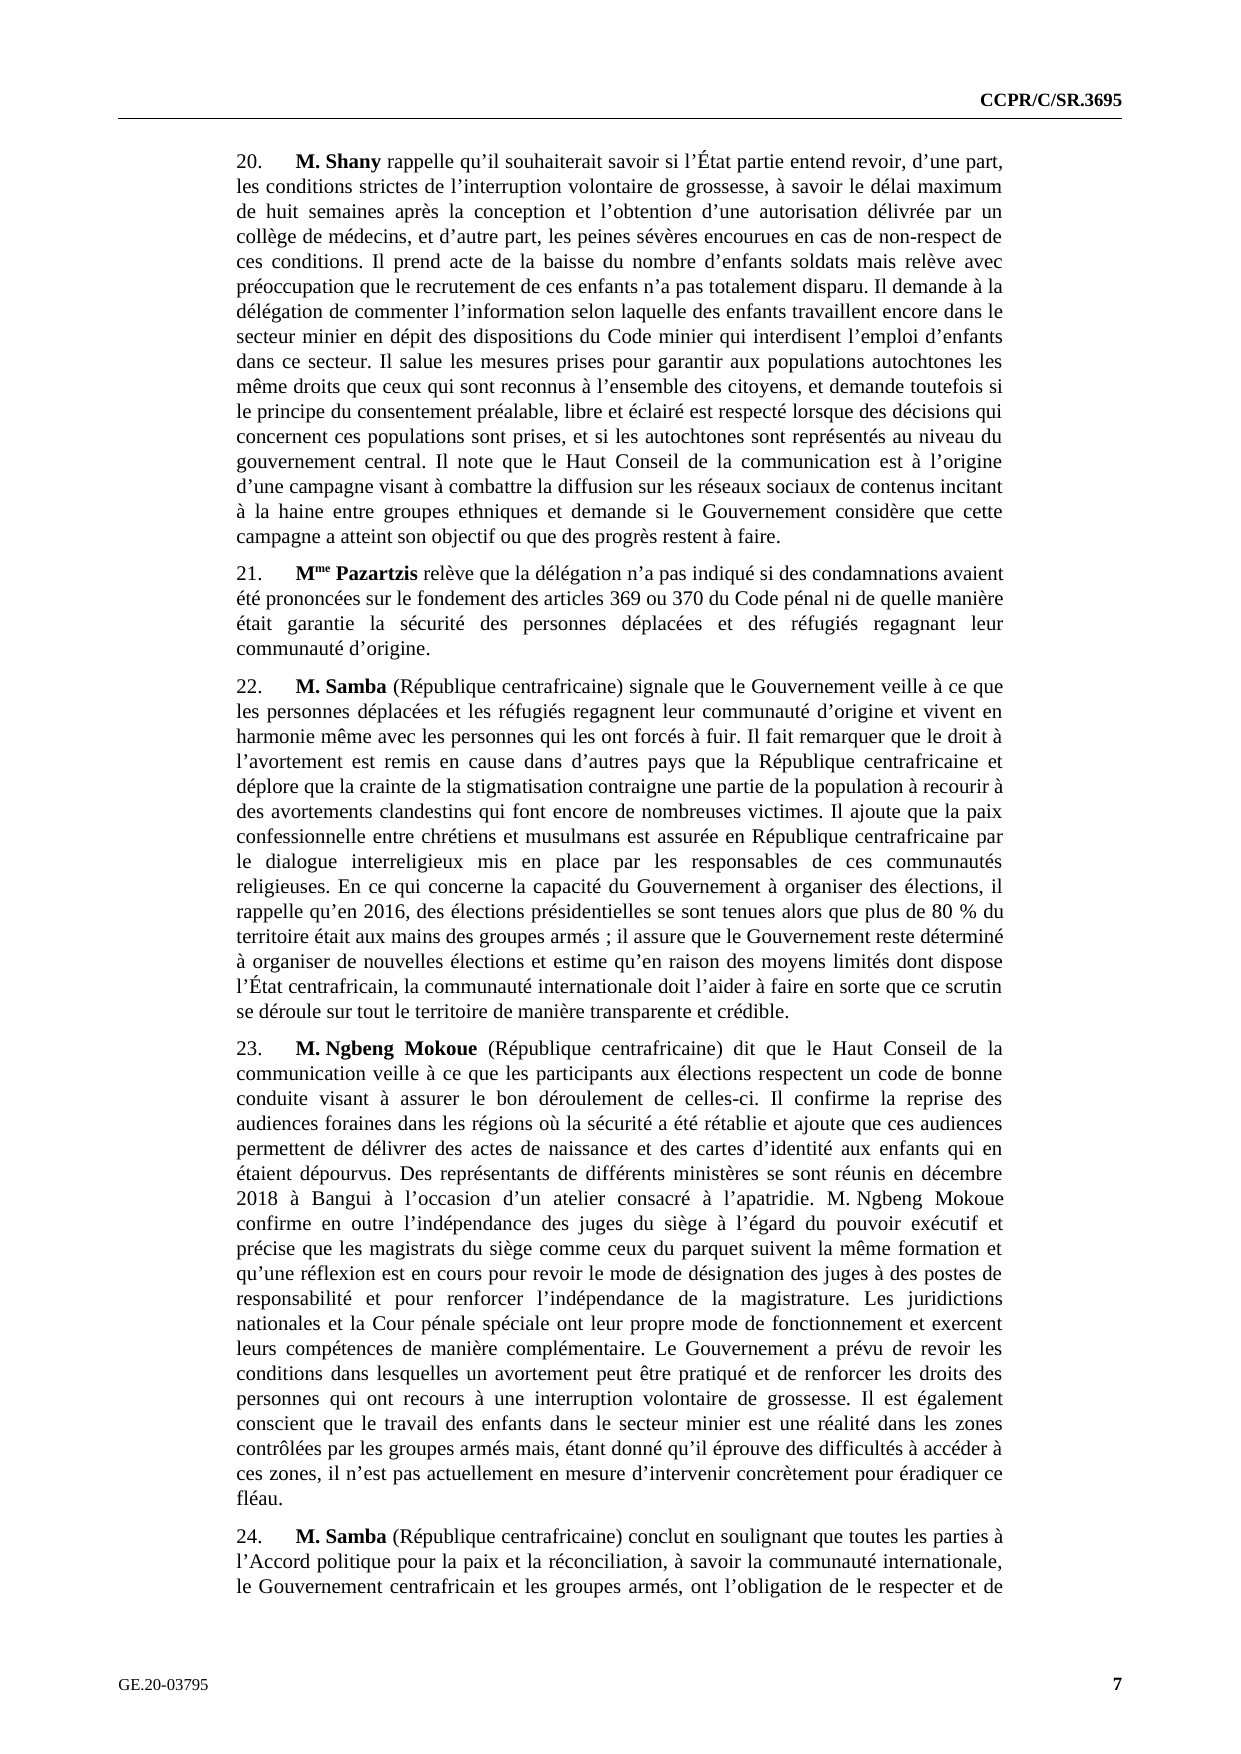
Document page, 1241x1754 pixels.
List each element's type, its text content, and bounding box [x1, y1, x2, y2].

text 23. M. Ngbeng Mokoue (République centrafricaine) dit que le Haut Conseil de la communication veille à ce que les participants aux élections respectent un code de bonne conduite visant à assurer le bon déroulement de celles-ci. Il confirme la reprise des audiences foraines dans les régions où la sécurité a été rétablie et ajoute que ces audiences permettent de délivrer des actes de naissance et des cartes d’identité aux enfants qui en étaient dépourvus. Des représentants de différents ministères se sont réunis en décembre 2018 à Bangui à l’occasion d’un atelier consacré à l’apatridie. M. Ngbeng Mokoue confirme en outre l’indépendance des juges du siège à l’égard du pouvoir exécutif et précise que les magistrats du siège comme ceux du parquet suivent la même formation et qu’une réflexion est en cours pour revoir le mode de désignation des juges à des postes de responsabilité et pour renforcer l’indépendance de la magistrature. Les juridictions nationales et la Cour pénale spéciale ont leur propre mode de fonctionnement et exercent leurs compétences de manière complémentaire. Le Gouvernement a prévu de revoir les conditions dans lesquelles un avortement peut être pratiqué et de renforcer les droits des personnes qui ont recours à une interruption volontaire de grossesse. Il est également conscient que le travail des enfants dans le secteur minier est une réalité dans les zones contrôlées par les groupes armés mais, étant donné qu’il éprouve des difficultés à accéder à ces zones, il n’est pas actuellement en mesure d’intervenir concrètement pour éradiquer ce fléau. [236, 1035, 1004, 1510]
text 21. Mme Pazartzis relève que la délégation n’a pas indiqué si des condamnations avaient été prononcées sur le fondement des articles 369 ou 370 du Code pénal ni de quelle manière était garantie la sécurité des personnes déplacées et des réfugiés regagnant leur communauté d’origine. [236, 560, 1004, 660]
text 20. M. Shany rappelle qu’il souhaiterait savoir si l’État partie entend revoir, d’une part, les conditions strictes de l’interruption volontaire de grossesse, à savoir le délai maximum de huit semaines après la conception et l’obtention d’une autorisation délivrée par un collège de médecins, et d’autre part, les peines sévères encourues en cas de non-respect de ces conditions. Il prend acte de la baisse du nombre d’enfants soldats mais relève avec préoccupation que le recrutement de ces enfants n’a pas totalement disparu. Il demande à la délégation de commenter l’information selon laquelle des enfants travaillent encore dans le secteur minier en dépit des dispositions du Code minier qui interdisent l’emploi d’enfants dans ce secteur. Il salue les mesures prises pour garantir aux populations autochtones les même droits que ceux qui sont reconnus à l’ensemble des citoyens, et demande toutefois si le principe du consentement préalable, libre et éclairé est respecté lorsque des décisions qui concernent ces populations sont prises, et si les autochtones sont représentés au niveau du gouvernement central. Il note que le Haut Conseil de la communication est à l’origine d’une campagne visant à combattre la diffusion sur les réseaux sociaux de contenus incitant à la haine entre groupes ethniques et demande si le Gouvernement considère que cette campagne a atteint son objectif ou que des progrès restent à faire. [236, 148, 1004, 548]
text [236, 1523, 1004, 1598]
text 22. M. Samba (République centrafricaine) signale que le Gouvernement veille à ce que les personnes déplacées et les réfugiés regagnent leur communauté d’origine et vivent en harmonie même avec les personnes qui les ont forcés à fuir. Il fait remarquer que le droit à l’avortement est remis en cause dans d’autres pays que la République centrafricaine et déplore que la crainte de la stigmatisation contraigne une partie de la population à recourir à des avortements clandestins qui font encore de nombreuses victimes. Il ajoute que la paix confessionnelle entre chrétiens et musulmans est assurée en République centrafricaine par le dialogue interreligieux mis en place par les responsables de ces communautés religieuses. En ce qui concerne la capacité du Gouvernement à organiser des élections, il rappelle qu’en 2016, des élections présidentielles se sont tenues alors que plus de 80 % du territoire était aux mains des groupes armés ; il assure que le Gouvernement reste déterminé à organiser de nouvelles élections et estime qu’en raison des moyens limités dont dispose l’État centrafricain, la communauté internationale doit l’aider à faire en sorte que ce scrutin se déroule sur tout le territoire de manière transparente et crédible. [236, 673, 1004, 1023]
